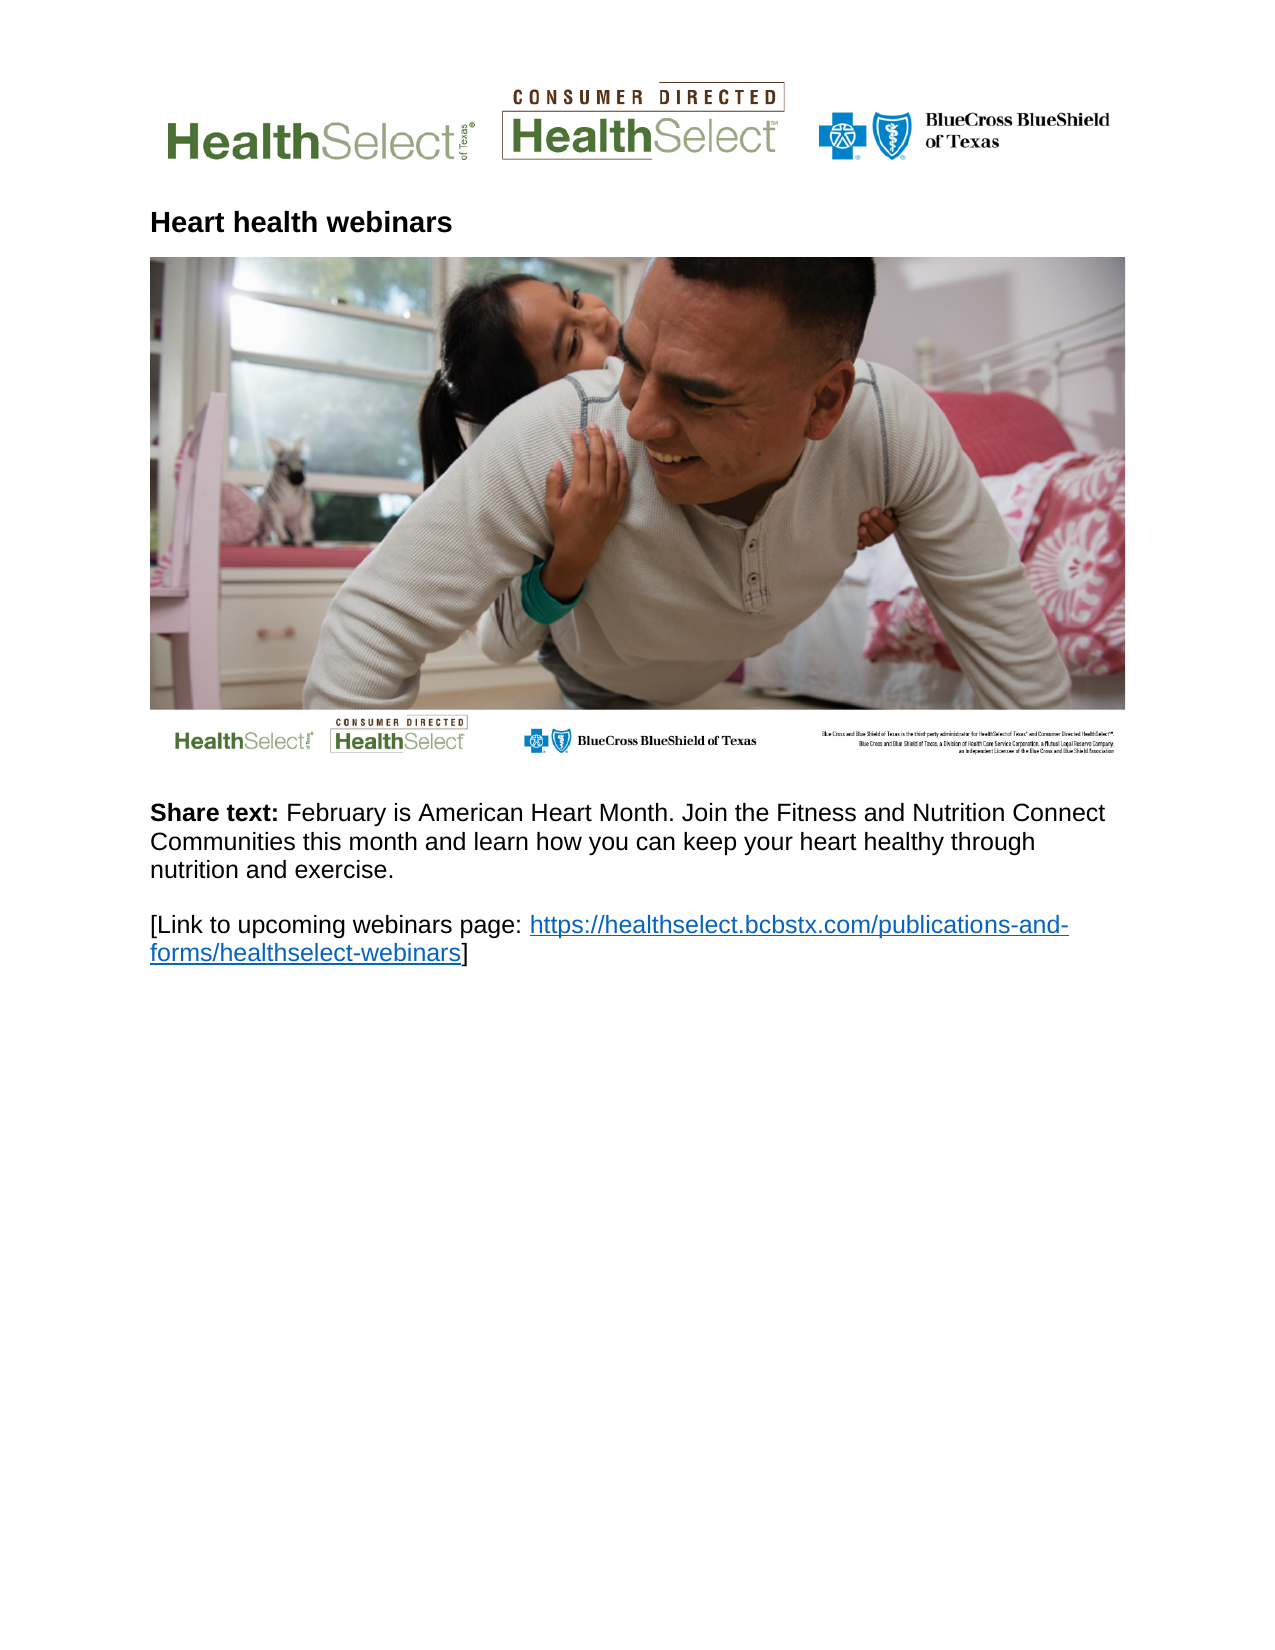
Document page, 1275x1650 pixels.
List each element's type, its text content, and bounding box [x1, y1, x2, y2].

text [Link to upcoming webinars page: https://healthselect.bcbstx.com/publications-and-forms/healthselect-webinars] [150, 909, 1125, 967]
text Heart health webinars [150, 205, 1125, 239]
text Share text: February is American Heart Month. Join the Fitness and Nutrition Connect Communities this month and learn how you can keep your heart healthy through nutrition and exercise. [150, 798, 1125, 884]
picture [150, 257, 1125, 770]
picture [150, 75, 1125, 177]
